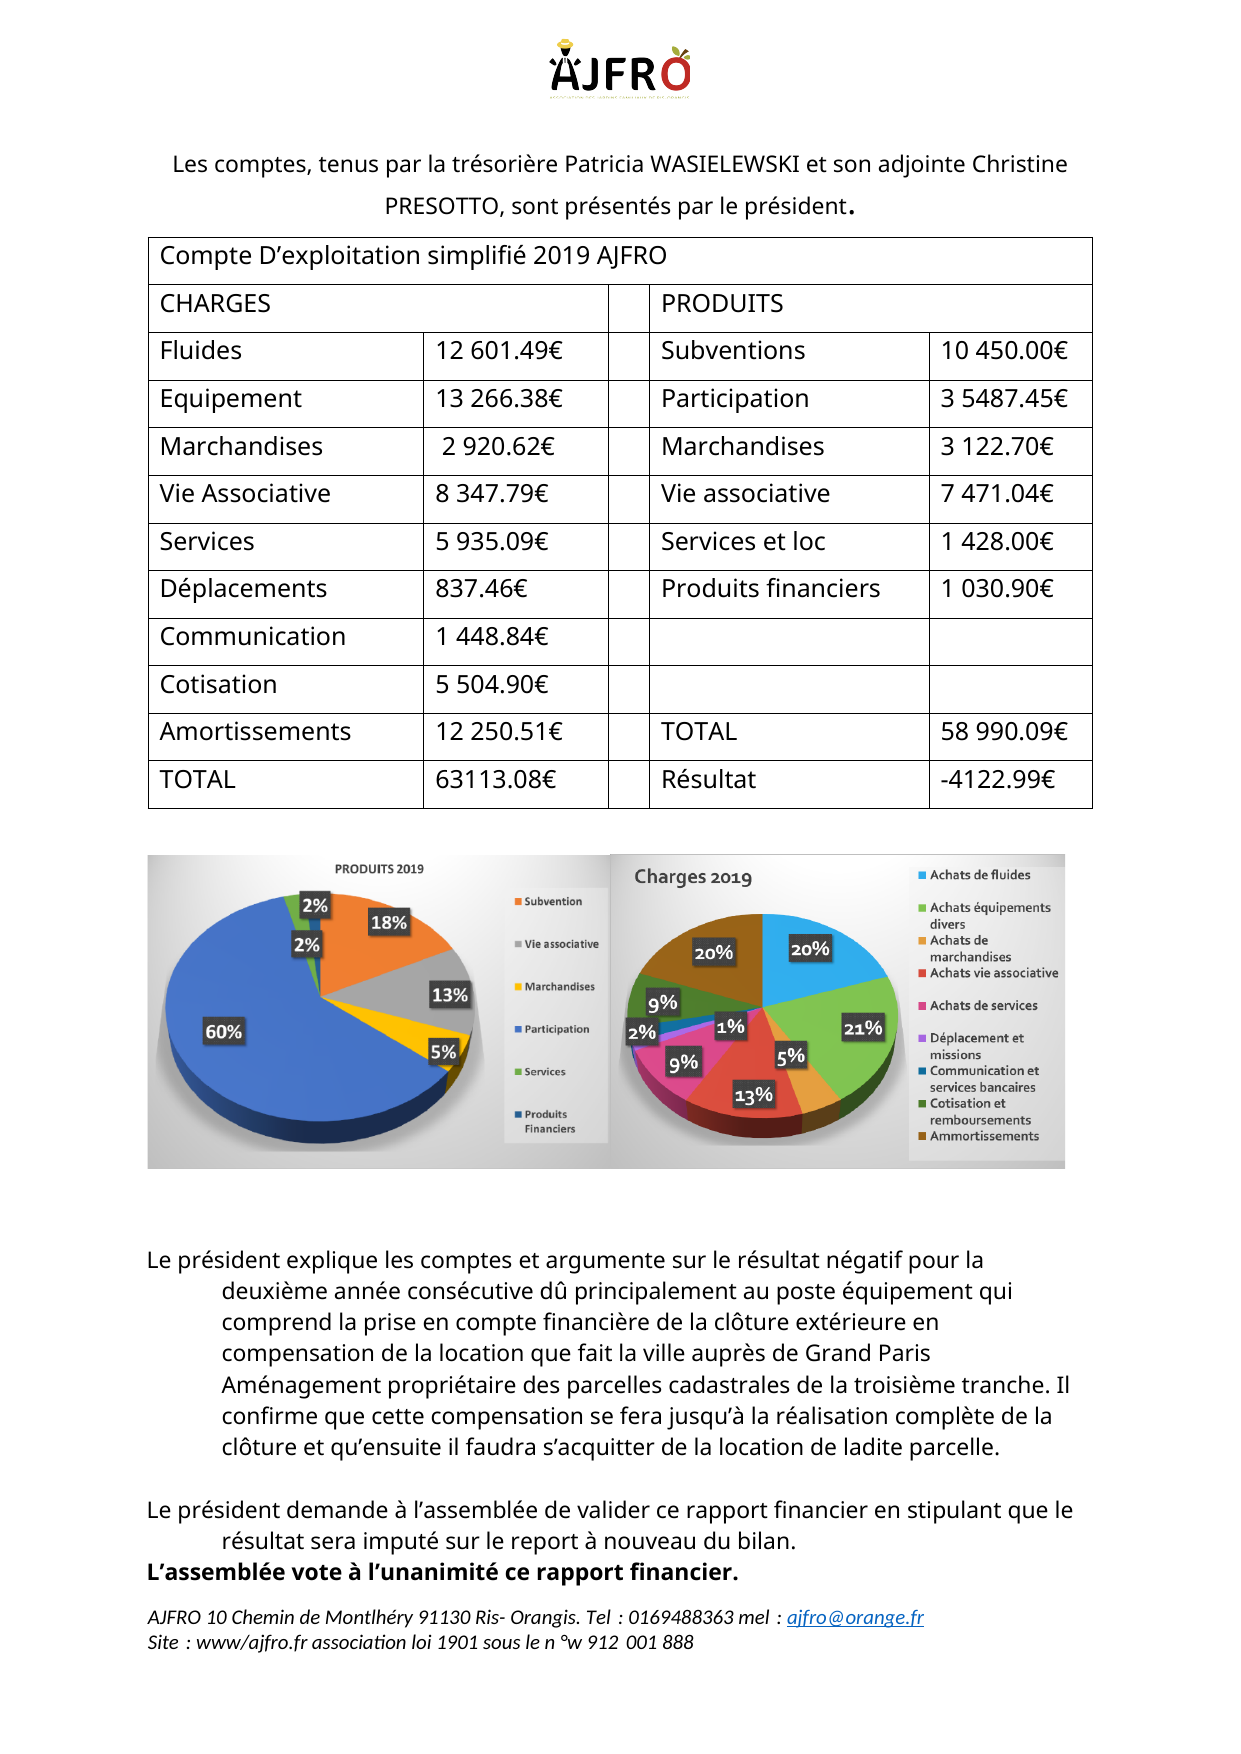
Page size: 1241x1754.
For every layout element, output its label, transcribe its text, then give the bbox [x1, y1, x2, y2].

table_cell Services [149, 524, 423, 570]
text Les comptes, tenus par la trésorière Patricia WASIELEWSKI et son adjointe Christine PRESOTTO, sont présentés par le président. [148, 148, 1093, 224]
table_cell Vie Associative [149, 476, 423, 522]
table_cell [609, 428, 649, 475]
table_header Compte D’exploitation simplifié 2019 AJFRO [149, 238, 1092, 284]
table_cell Amortissements [149, 714, 423, 760]
picture [147, 854, 1066, 1169]
table_cell [650, 666, 929, 713]
table_cell 63113.08€ [424, 761, 608, 808]
table_cell [609, 476, 649, 522]
table_cell -4122.99€ [930, 761, 1092, 808]
table_cell [609, 285, 649, 332]
table_cell Communication [149, 619, 423, 665]
list Le président explique les comptes et argumente sur le résultat négatif pour la deuxième année consécutive dû principalement au poste équipement qui comprend la prise en compte financière de la clôture extérieure en compensation de la location que fait la ville auprès de Grand Paris Aménagement propriétaire des parcelles cadastrales de la troisième tranche. Il confirme que cette compensation se fera jusqu’à la réalisation complète de la clôture et qu’ensuite il faudra s’acquitter de la location de ladite parcelle. [146, 1243, 1093, 1462]
table_cell 12 250.51€ [424, 714, 608, 760]
picture [549, 38, 690, 99]
table_cell 1 030.90€ [930, 571, 1092, 618]
table_cell 5 504.90€ [424, 666, 608, 713]
list L’assemblée vote à l’unanimité ce rapport financier. [146, 1556, 1093, 1587]
table_cell [609, 571, 649, 618]
table_cell [609, 619, 649, 665]
table_cell 2 920.62€ [424, 428, 608, 475]
table_cell 13 266.38€ [424, 381, 608, 427]
table_cell Marchandises [650, 428, 929, 475]
table_cell Participation [650, 381, 929, 427]
table_cell [609, 524, 649, 570]
table_cell [930, 619, 1092, 665]
table_cell 1 448.84€ [424, 619, 608, 665]
table_cell 10 450.00€ [930, 333, 1092, 379]
table_cell CHARGES [149, 285, 608, 332]
table_cell [609, 333, 649, 379]
table_cell TOTAL [650, 714, 929, 760]
table_cell 3 122.70€ [930, 428, 1092, 475]
table_cell 5 935.09€ [424, 524, 608, 570]
table_cell Marchandises [149, 428, 423, 475]
table_cell TOTAL [149, 761, 423, 808]
table_cell Résultat [650, 761, 929, 808]
table_cell Déplacements [149, 571, 423, 618]
list Le président demande à l’assemblée de valider ce rapport financier en stipulant que le résultat sera imputé sur le report à nouveau du bilan. [146, 1493, 1093, 1556]
table_cell Vie associative [650, 476, 929, 522]
table_cell [609, 761, 649, 808]
table_cell 8 347.79€ [424, 476, 608, 522]
table_cell 1 428.00€ [930, 524, 1092, 570]
table_cell Cotisation [149, 666, 423, 713]
table_cell [650, 619, 929, 665]
table_cell 58 990.09€ [930, 714, 1092, 760]
table_cell [609, 381, 649, 427]
table_cell Equipement [149, 381, 423, 427]
table_cell 7 471.04€ [930, 476, 1092, 522]
table_cell Fluides [149, 333, 423, 379]
table_cell 12 601.49€ [424, 333, 608, 379]
table_cell 837.46€ [424, 571, 608, 618]
table_cell Subventions [650, 333, 929, 379]
table_cell 3 5487.45€ [930, 381, 1092, 427]
table_cell Services et loc [650, 524, 929, 570]
table_cell PRODUITS [650, 285, 1092, 332]
table_cell Produits financiers [650, 571, 929, 618]
table_cell [930, 666, 1092, 713]
table_cell [609, 666, 649, 713]
table_cell [609, 714, 649, 760]
